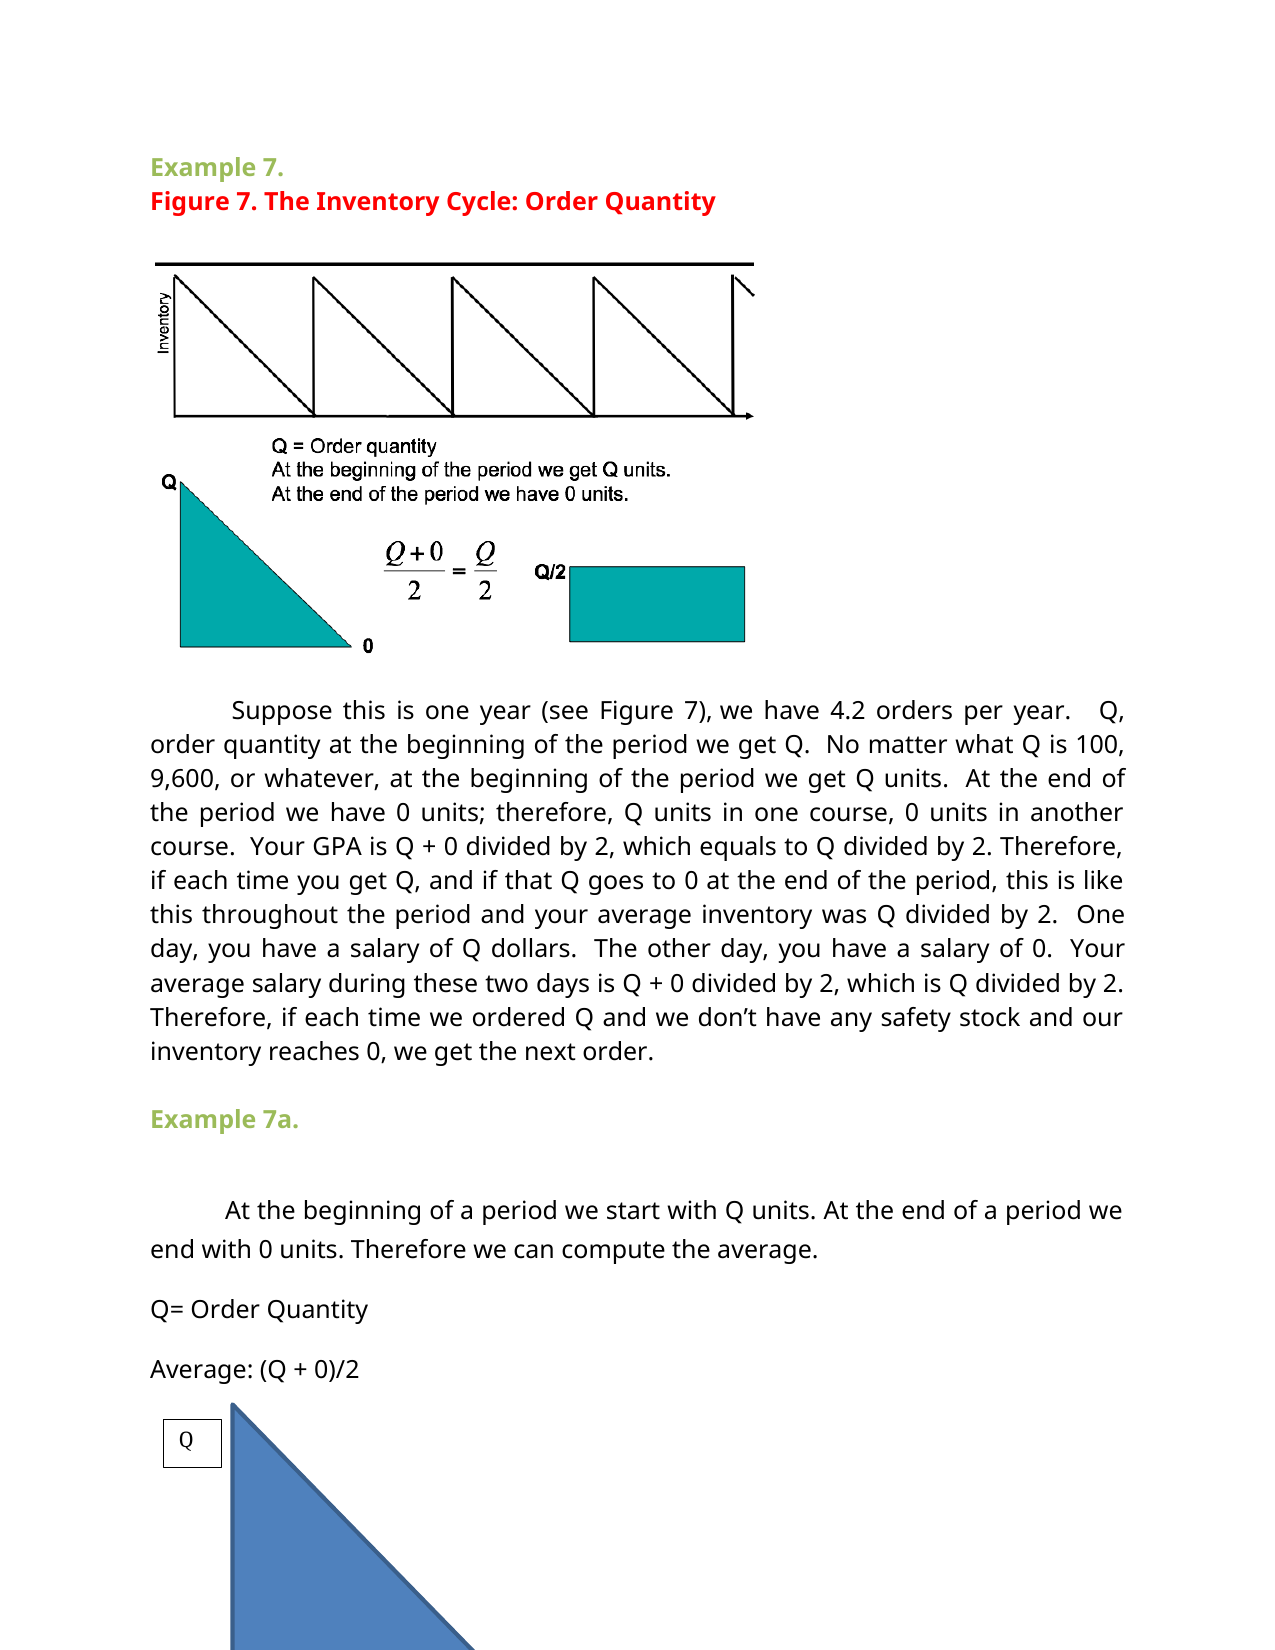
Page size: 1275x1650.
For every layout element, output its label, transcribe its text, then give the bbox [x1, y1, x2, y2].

picture [150, 252, 765, 659]
text Figure 7. The Inventory Cycle: Order Quantity [150, 184, 1125, 218]
text Q= Order Quantity [150, 1291, 1125, 1326]
text Average: (Q + 0)/2 [150, 1351, 1125, 1386]
text At the beginning of a period we start with Q units. At the end of a period we end with 0 units. Therefore we can compute the average. [150, 1192, 1125, 1266]
text Example 7. [150, 150, 1125, 184]
text Suppose this is one year (see Figure 7), we have 4.2 orders per year. Q, order quantity at the beginning of the period we get Q. No matter what Q is 100, 9,600, or whatever, at the beginning of the period we get Q units. At the end of the period we have 0 units; therefore, Q units in one course, 0 units in another course. Your GPA is Q + 0 divided by 2, which equals to Q divided by 2. Therefore, if each time you get Q, and if that Q goes to 0 at the end of the period, this is like this throughout the period and your average inventory was Q divided by 2. One day, you have a salary of Q dollars. The other day, you have a salary of 0. Your average salary during these two days is Q + 0 divided by 2, which is Q divided by 2. Therefore, if each time we ordered Q and we don’t have any safety stock and our inventory reaches 0, we get the next order. [150, 693, 1125, 1067]
text Example 7a. [150, 1101, 1125, 1136]
